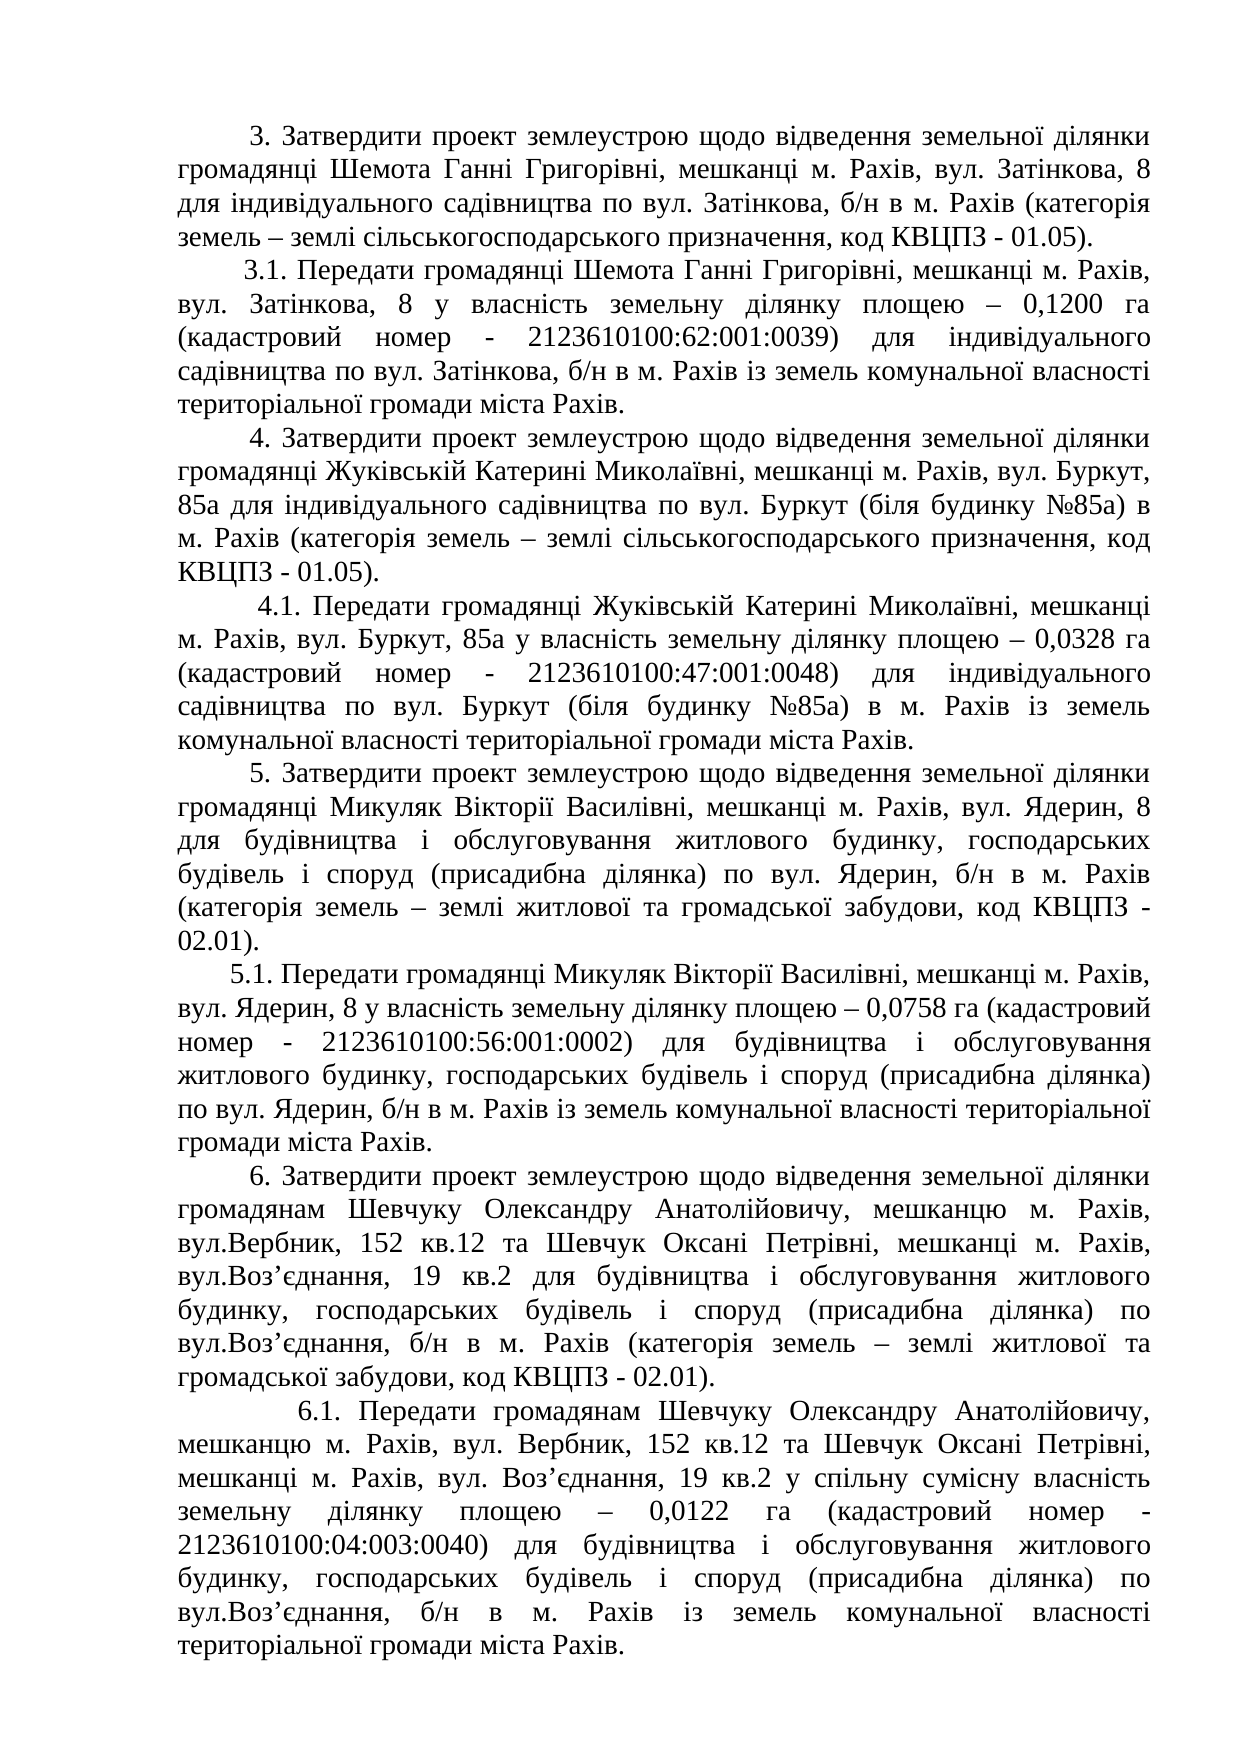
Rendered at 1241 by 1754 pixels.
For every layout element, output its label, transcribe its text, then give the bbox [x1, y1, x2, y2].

text 4.1. Передати громадянці Жуківській Катерині Миколаївні, мешканці м. Рахів, вул. Буркут, 85а у власність земельну ділянку площею – 0,0328 га (кадастровий номер - 2123610100:47:001:0048) для індивідуального садівництва по вул. Буркут (біля будинку №85а) в м. Рахів із земель комунальної власності територіальної громади міста Рахів. [177, 588, 1152, 755]
text 3. Затвердити проект землеустрою щодо відведення земельної ділянки громадянці Шемота Ганні Григорівні, мешканці м. Рахів, вул. Затінкова, 8 для індивідуального садівництва по вул. Затінкова, б/н в м. Рахів (категорія земель – землі сільськогосподарського призначення, код КВЦПЗ - 01.05). [177, 118, 1152, 252]
text 3.1. Передати громадянці Шемота Ганні Григорівні, мешканці м. Рахів, вул. Затінкова, 8 у власність земельну ділянку площею – 0,1200 га (кадастровий номер - 2123610100:62:001:0039) для індивідуального садівництва по вул. Затінкова, б/н в м. Рахів із земель комунальної власності територіальної громади міста Рахів. [177, 252, 1152, 420]
text 5.1. Передати громадянці Микуляк Вікторії Василівні, мешканці м. Рахів, вул. Ядерин, 8 у власність земельну ділянку площею – 0,0758 га (кадастровий номер - 2123610100:56:001:0002) для будівництва і обслуговування житлового будинку, господарських будівель і споруд (присадибна ділянка) по вул. Ядерин, б/н в м. Рахів із земель комунальної власності територіальної громади міста Рахів. [177, 957, 1152, 1158]
text 6. Затвердити проект землеустрою щодо відведення земельної ділянки громадянам Шевчуку Олександру Анатолійовичу, мешканцю м. Рахів, вул.Вербник, 152 кв.12 та Шевчук Оксані Петрівні, мешканці м. Рахів, вул.Возʼєднання, 19 кв.2 для будівництва і обслуговування житлового будинку, господарських будівель і споруд (присадибна ділянка) по вул.Возʼєднання, б/н в м. Рахів (категорія земель – землі житлової та громадської забудови, код КВЦПЗ - 02.01). [177, 1158, 1152, 1393]
text 4. Затвердити проект землеустрою щодо відведення земельної ділянки громадянці Жуківській Катерині Миколаївні, мешканці м. Рахів, вул. Буркут, 85а для індивідуального садівництва по вул. Буркут (біля будинку №85а) в м. Рахів (категорія земель – землі сільськогосподарського призначення, код КВЦПЗ - 01.05). [177, 420, 1152, 588]
text 6.1. Передати громадянам Шевчуку Олександру Анатолійовичу, мешканцю м. Рахів, вул. Вербник, 152 кв.12 та Шевчук Оксані Петрівні, мешканці м. Рахів, вул. Возʼєднання, 19 кв.2 у спільну сумісну власність земельну ділянку площею – 0,0122 га (кадастровий номер - 2123610100:04:003:0040) для будівництва і обслуговування житлового будинку, господарських будівель і споруд (присадибна ділянка) по вул.Возʼєднання, б/н в м. Рахів із земель комунальної власності територіальної громади міста Рахів. [177, 1393, 1152, 1661]
text 5. Затвердити проект землеустрою щодо відведення земельної ділянки громадянці Микуляк Вікторії Василівні, мешканці м. Рахів, вул. Ядерин, 8 для будівництва і обслуговування житлового будинку, господарських будівель і споруд (присадибна ділянка) по вул. Ядерин, б/н в м. Рахів (категорія земель – землі житлової та громадської забудови, код КВЦПЗ - 02.01). [177, 755, 1152, 957]
